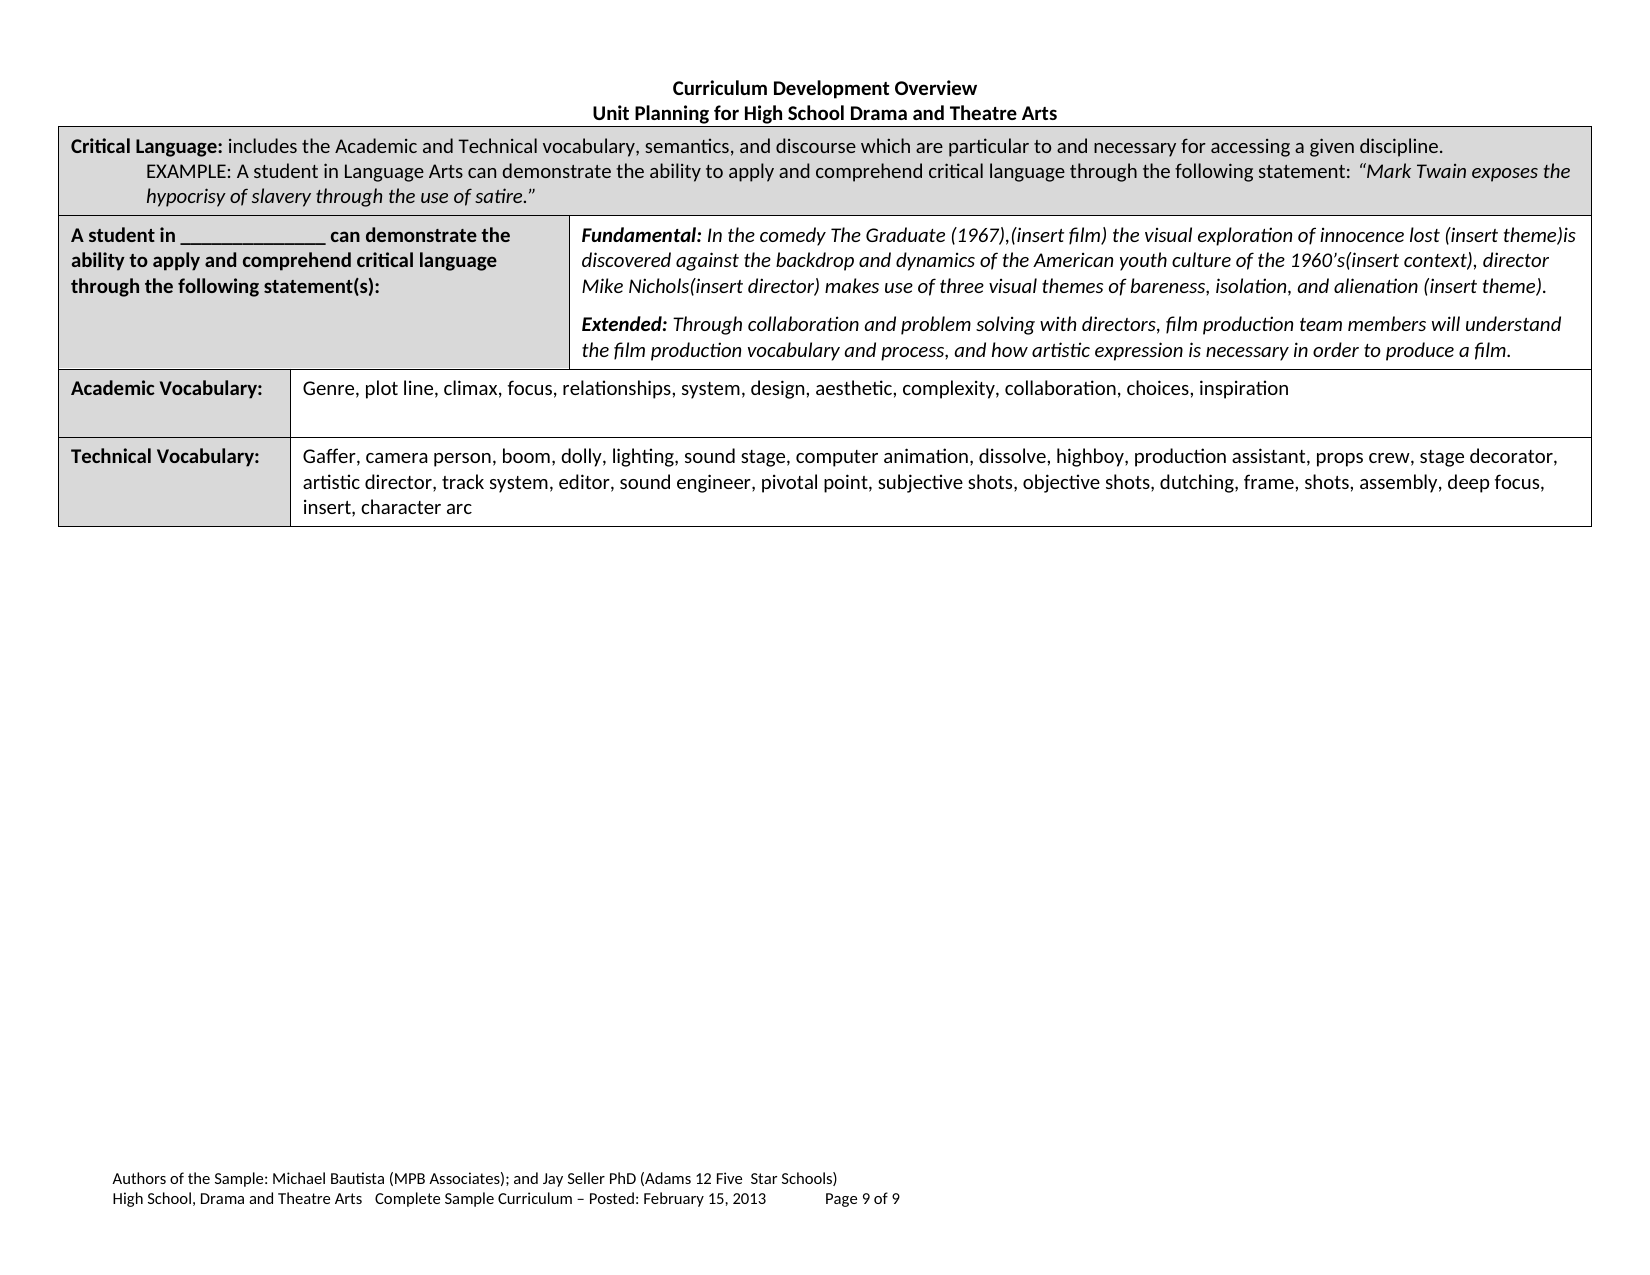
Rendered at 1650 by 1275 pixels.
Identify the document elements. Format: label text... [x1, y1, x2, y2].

table_cell Technical Vocabulary: [59, 438, 290, 526]
table_cell Academic Vocabulary: [59, 370, 290, 437]
table_cell A student in ______________ can demonstrate the ability to apply and comprehend critical language through the following statement(s): [59, 216, 569, 368]
table_header Critical Language: includes the Academic and Technical vocabulary, semantics, and discourse which are particular to and necessary for accessing a given discipline. EXAMPLE: A student in Language Arts can demonstrate the ability to apply and comprehend critical language through the following statement: “Mark Twain exposes the hypocrisy of slavery through the use of satire.” [59, 127, 1591, 215]
table_cell Extended: Through collaboration and problem solving with directors, film production team members will understand the film production vocabulary and process, and how artistic expression is necessary in order to produce a film. [570, 305, 1591, 368]
table_cell Genre, plot line, climax, focus, relationships, system, design, aesthetic, complexity, collaboration, choices, inspiration [291, 370, 1591, 437]
table_cell Fundamental: In the comedy The Graduate (1967),(insert film) the visual exploration of innocence lost (insert theme)is discovered against the backdrop and dynamics of the American youth culture of the 1960’s(insert context), director Mike Nichols(insert director) makes use of three visual themes of bareness, isolation, and alienation (insert theme). [570, 216, 1591, 304]
table_cell Gaffer, camera person, boom, dolly, lighting, sound stage, computer animation, dissolve, highboy, production assistant, props crew, stage decorator, artistic director, track system, editor, sound engineer, pivotal point, subjective shots, objective shots, dutching, frame, shots, assembly, deep focus, insert, character arc [291, 438, 1591, 526]
